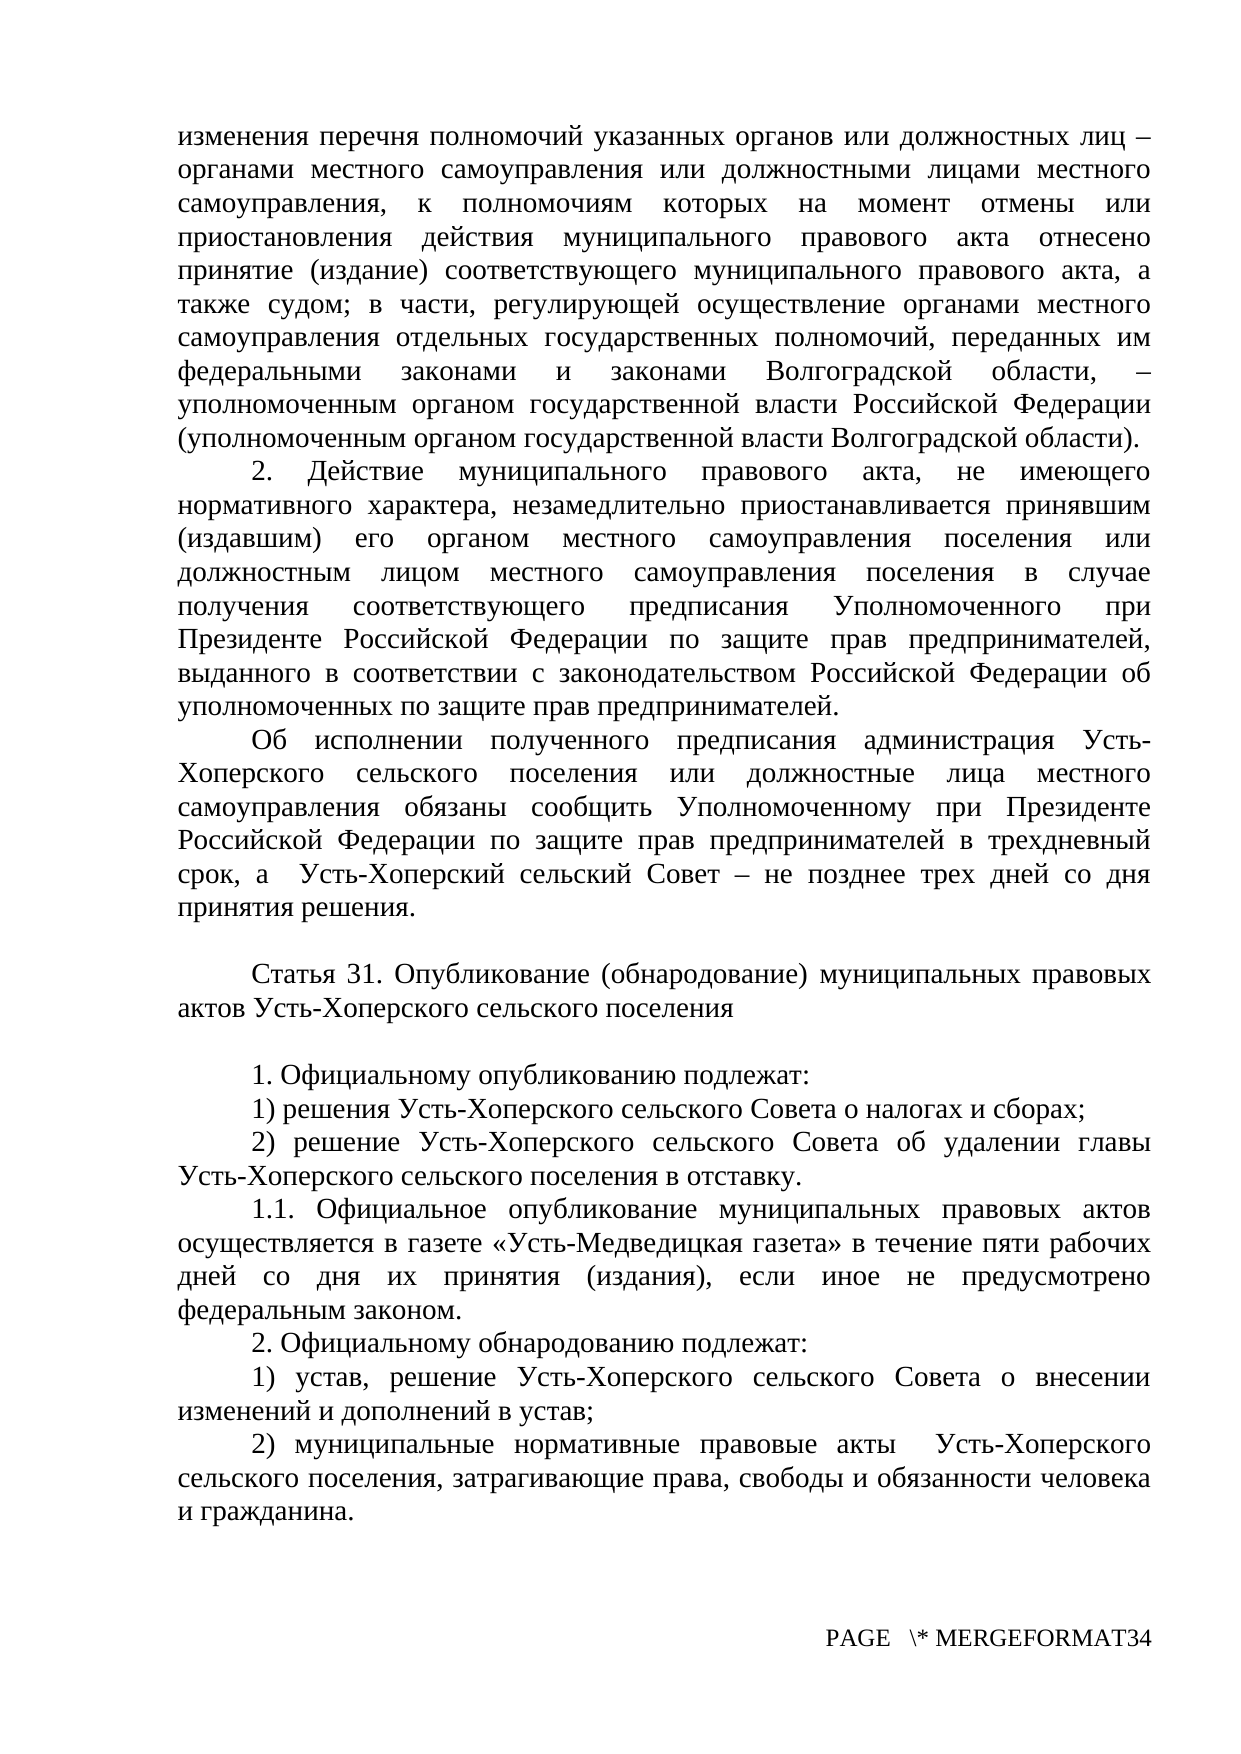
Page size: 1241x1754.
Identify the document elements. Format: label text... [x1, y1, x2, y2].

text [177, 118, 1152, 453]
text 2. Действие муниципального правового акта, не имеющего нормативного характера, незамедлительно приостанавливается принявшим (издавшим) его органом местного самоуправления поселения или должностным лицом местного самоуправления поселения в случае получения соответствующего предписания Уполномоченного при Президенте Российской Федерации по защите прав предпринимателей, выданного в соответствии с законодательством Российской Федерации об уполномоченных по защите прав предпринимателей. [177, 453, 1152, 722]
text 2. Официальному обнародованию подлежат: [177, 1326, 1152, 1359]
text 1) решения Усть-Хоперского сельского Совета о налогах и сборах; [177, 1091, 1152, 1124]
text 1.1. Официальное опубликование муниципальных правовых актов осуществляется в газете «Усть-Медведицкая газета» в течение пяти рабочих дней со дня их принятия (издания), если иное не предусмотрено федеральным законом. [177, 1191, 1152, 1326]
text 1. Официальному опубликованию подлежат: [177, 1057, 1152, 1091]
text 2) решение Усть-Хоперского сельского Совета об удалении главы Усть-Хоперского сельского поселения в отставку. [177, 1124, 1152, 1191]
text 1) устав, решение Усть-Хоперского сельского Совета о внесении изменений и дополнений в устав; [177, 1359, 1152, 1426]
text 2) муниципальные нормативные правовые акты Усть-Хоперского сельского поселения, затрагивающие права, свободы и обязанности человека и гражданина. [177, 1426, 1152, 1527]
text Статья 31. Опубликование (обнародование) муниципальных правовых актов Усть-Хоперского сельского поселения [177, 957, 1152, 1024]
text Об исполнении полученного предписания администрация Усть-Хоперского сельского поселения или должностные лица местного самоуправления обязаны сообщить Уполномоченному при Президенте Российской Федерации по защите прав предпринимателей в трехдневный срок, а Усть-Хоперский сельский Совет – не позднее трех дней со дня принятия решения. [177, 722, 1152, 923]
